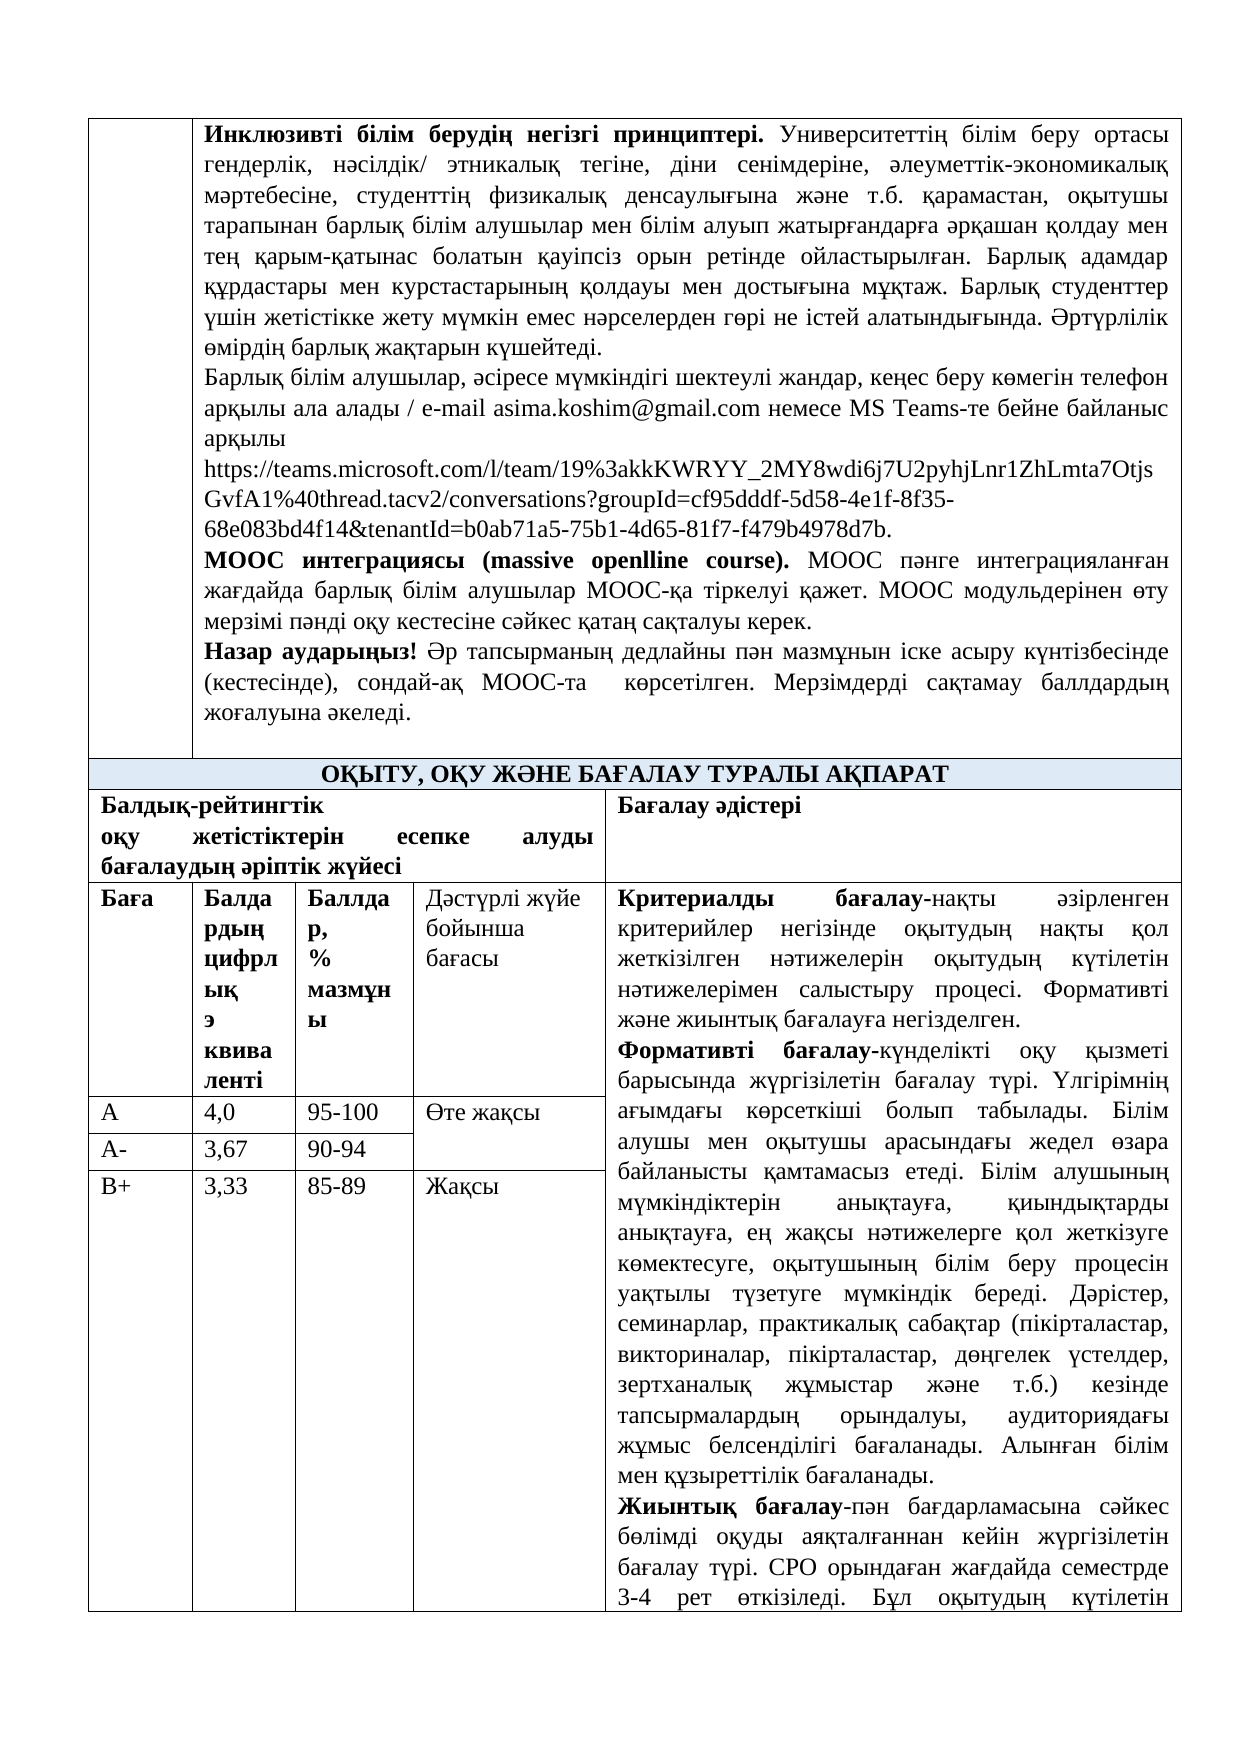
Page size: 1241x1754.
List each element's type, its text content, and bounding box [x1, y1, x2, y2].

table_cell 85-89 [296, 1171, 413, 1611]
table_cell ОҚЫТУ, ОҚУ ЖӘНЕ БАҒАЛАУ ТУРАЛЫ АҚПАРАТ [89, 759, 1181, 789]
table_cell 90-94 [296, 1134, 413, 1170]
table_cell 3,67 [193, 1134, 295, 1170]
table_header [193, 119, 1181, 758]
table_cell Дәстүрлі жүйе бойынша бағасы [414, 883, 605, 1096]
table_cell Балдық-рейтингтік оқу жетістіктерін есепке алуды бағалаудың әріптік жүйесі [89, 790, 605, 882]
table_cell 4,0 [193, 1097, 295, 1133]
table_cell Балдардың цифрлық эквиваленті [193, 883, 295, 1096]
table_cell Баллдар, % мазмұны [296, 883, 413, 1096]
table_cell 3,33 [193, 1171, 295, 1611]
table_cell Баға [89, 883, 192, 1096]
table_cell Критериалды бағалау-нақты әзірленген критерийлер негізінде оқытудың нақты қол жеткізілген нәтижелерін оқытудың күтілетін нәтижелерімен салыстыру процесі. Формативті және жиынтық бағалауға негізделген. Формативті бағалау-күнделікті оқу қызметі барысында жүргізілетін бағалау түрі. Үлгірімнің ағымдағы көрсеткіші болып табылады. Білім алушы мен оқытушы арасындағы жедел өзара байланысты қамтамасыз етеді. Білім алушының мүмкіндіктерін анықтауға, қиындықтарды анықтауға, ең жақсы нәтижелерге қол жеткізуге көмектесуге, оқытушының білім беру процесін уақтылы түзетуге мүмкіндік береді. Дәрістер, семинарлар, практикалық сабақтар (пікірталастар, викториналар, пікірталастар, дөңгелек үстелдер, зертханалық жұмыстар және т.б.) кезінде тапсырмалардың орындалуы, аудиториядағы жұмыс белсенділігі бағаланады. Алынған білім мен құзыреттілік бағаланады. Жиынтық бағалау-пән бағдарламасына сәйкес бөлімді оқуды аяқталғаннан кейін жүргізілетін бағалау түрі. СРО орындаған жағдайда семестрде 3-4 рет өткізіледі. Бұл оқытудың күтілетін нәтижелерін дескрипторлармен арақатынаста игеруді бағалау. Белгілі бір кезеңдегі пәнді меңгеру деңгейін анықтауға және тіркеуге мүмкіндік береді. Оқу нәтижелері бағаланады. [606, 883, 1181, 1611]
table_cell 95-100 [296, 1097, 413, 1133]
table_cell A [89, 1097, 192, 1133]
table_cell B+ [89, 1171, 192, 1611]
table_cell A- [89, 1134, 192, 1170]
table_cell Бағалау әдістері [606, 790, 1181, 882]
table_cell Өте жақсы [414, 1097, 605, 1170]
table_cell Жақсы [414, 1171, 605, 1611]
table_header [89, 119, 192, 758]
